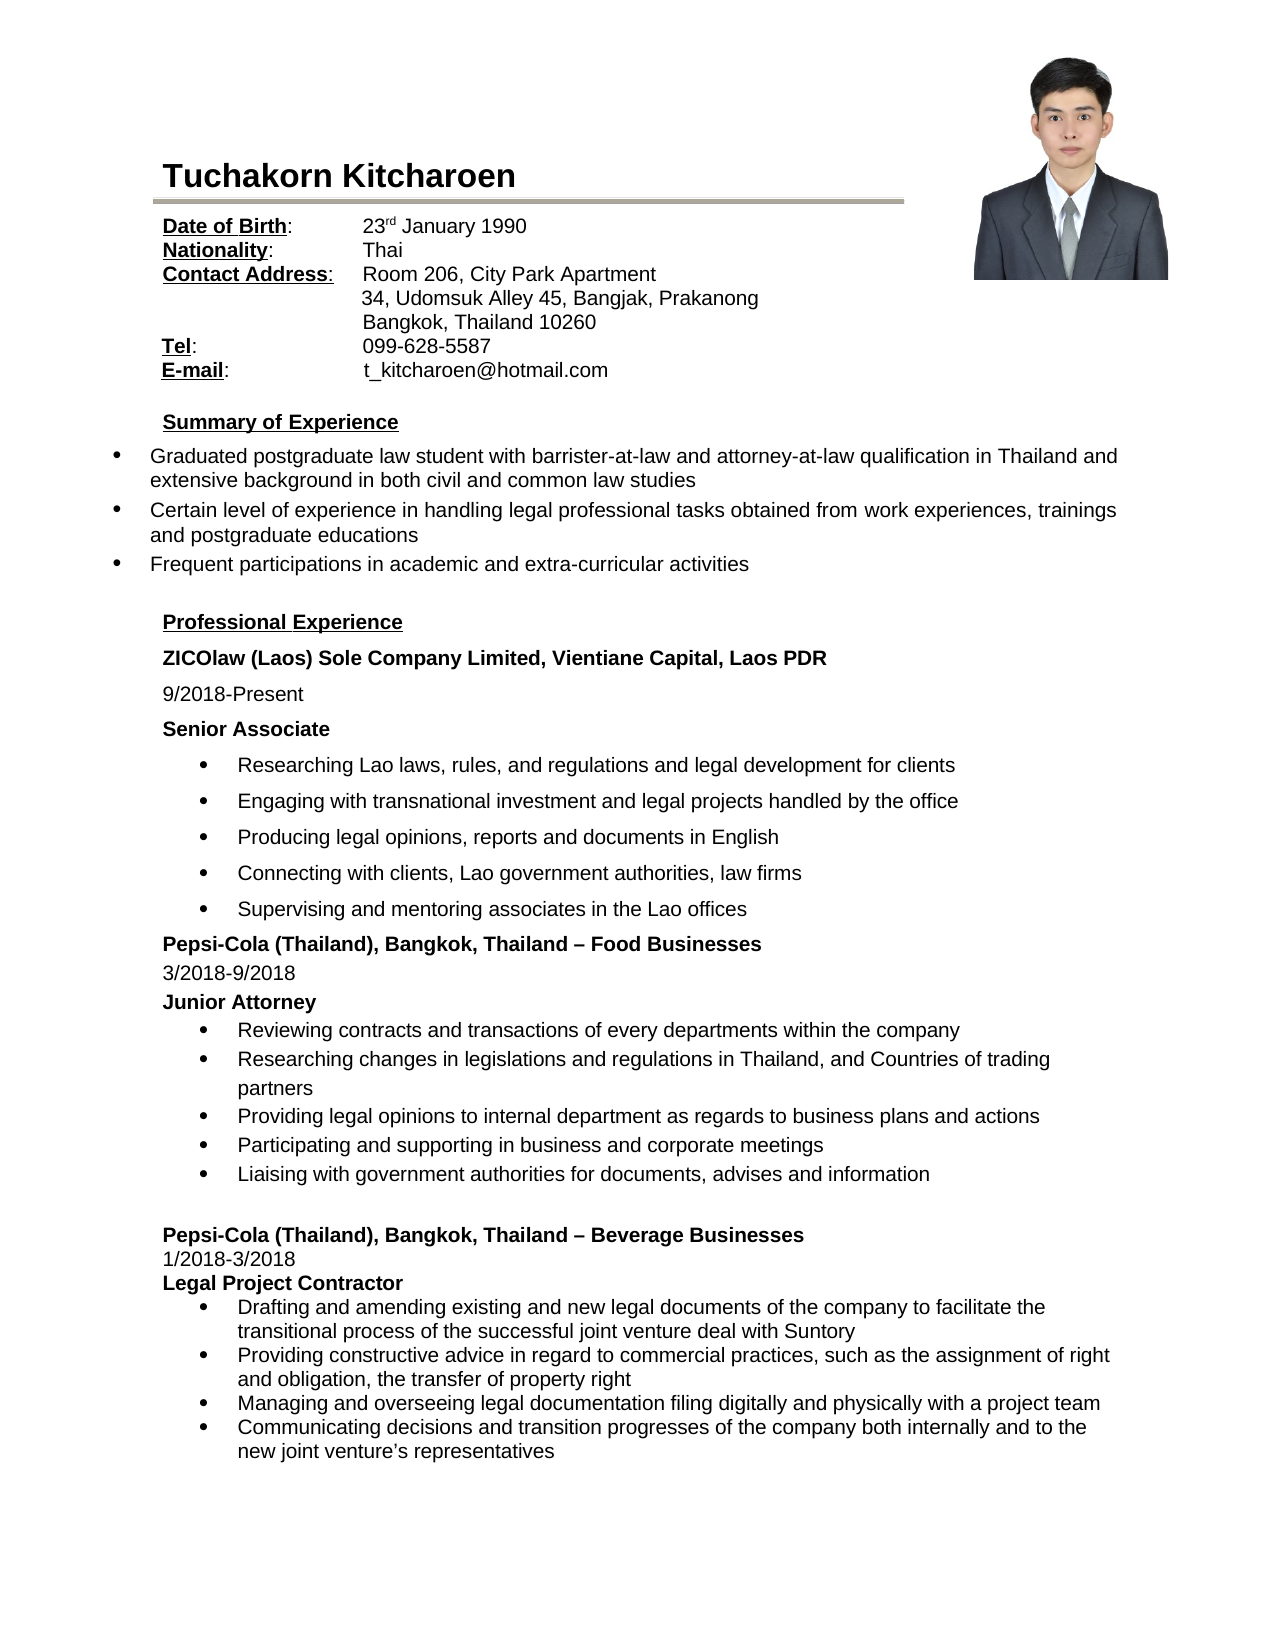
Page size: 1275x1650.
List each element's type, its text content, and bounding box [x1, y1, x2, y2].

subtitle Senior Associate [162, 714, 1125, 743]
text Nationality: Thai [162, 238, 971, 262]
subtitle Providing constructive advice in regard to commercial practices, such as the assignment of right and obligation, the transfer of property right [200, 1342, 1125, 1391]
subtitle Drafting and amending existing and new legal documents of the company to facilitate the transitional process of the successful joint venture deal with Suntory [200, 1294, 1125, 1342]
subtitle Pepsi-Cola (Thailand), Bangkok, Thailand – Food Businesses [162, 929, 1125, 958]
text Bangkok, Thailand 10260 [300, 310, 1125, 334]
subtitle Providing legal opinions to internal department as regards to business plans and actions [200, 1101, 1125, 1129]
list Certain level of experience in handling legal professional tasks obtained from work experiences, trainings and postgraduate educations [112, 494, 1125, 547]
subtitle Researching changes in legislations and regulations in Thailand, and Countries of trading partners [200, 1043, 1125, 1101]
text Contact Address: Room 206, City Park Apartment [162, 262, 1125, 286]
picture [971, 34, 1169, 280]
list Frequent participations in academic and extra-curricular activities [112, 549, 1125, 577]
text Tuchakorn Kitcharoen [162, 156, 971, 195]
subtitle Researching Lao laws, rules, and regulations and legal development for clients [200, 750, 1125, 778]
subtitle Engaging with transnational investment and legal projects handled by the office [200, 786, 1125, 814]
subtitle Summary of Experience [162, 410, 1125, 434]
subtitle Supervising and mentoring associates in the Lao offices [200, 893, 1125, 922]
subtitle Managing and overseeing legal documentation filing digitally and physically with a project team [200, 1391, 1125, 1414]
subtitle Legal Project Contractor [162, 1271, 1125, 1294]
text Tel: 099-628-5587 [150, 334, 1125, 358]
subtitle Communicating decisions and transition progresses of the company both internally and to the new joint venture’s representatives [200, 1414, 1125, 1463]
subtitle Liaising with government authorities for documents, advises and information [200, 1158, 1125, 1187]
text 34, Udomsuk Alley 45, Bangjak, Prakanong [150, 286, 1125, 310]
subtitle Connecting with clients, Lao government authorities, law firms [200, 857, 1125, 886]
subtitle ZICOlaw (Laos) Sole Company Limited, Vientiane Capital, Laos PDR [162, 642, 1125, 671]
text E-mail: t_kitcharoen@hotmail.com [150, 358, 1125, 382]
list Graduated postgraduate law student with barrister-at-law and attorney-at-law qualification in Thailand and extensive background in both civil and common law studies [112, 439, 1125, 492]
text Date of Birth: 23rd January 1990 [162, 214, 971, 238]
subtitle Producing legal opinions, reports and documents in English [200, 821, 1125, 850]
subtitle Reviewing contracts and transactions of every departments within the company [200, 1015, 1125, 1043]
subtitle 9/2018-Present [162, 678, 1125, 707]
subtitle Junior Attorney [162, 986, 1125, 1015]
subtitle Professional Experience [162, 606, 1125, 635]
subtitle 1/2018-3/2018 [162, 1247, 1125, 1271]
subtitle 3/2018-9/2018 [162, 958, 1125, 986]
subtitle Pepsi-Cola (Thailand), Bangkok, Thailand – Beverage Businesses [162, 1223, 1125, 1247]
subtitle Participating and supporting in business and corporate meetings [200, 1129, 1125, 1158]
